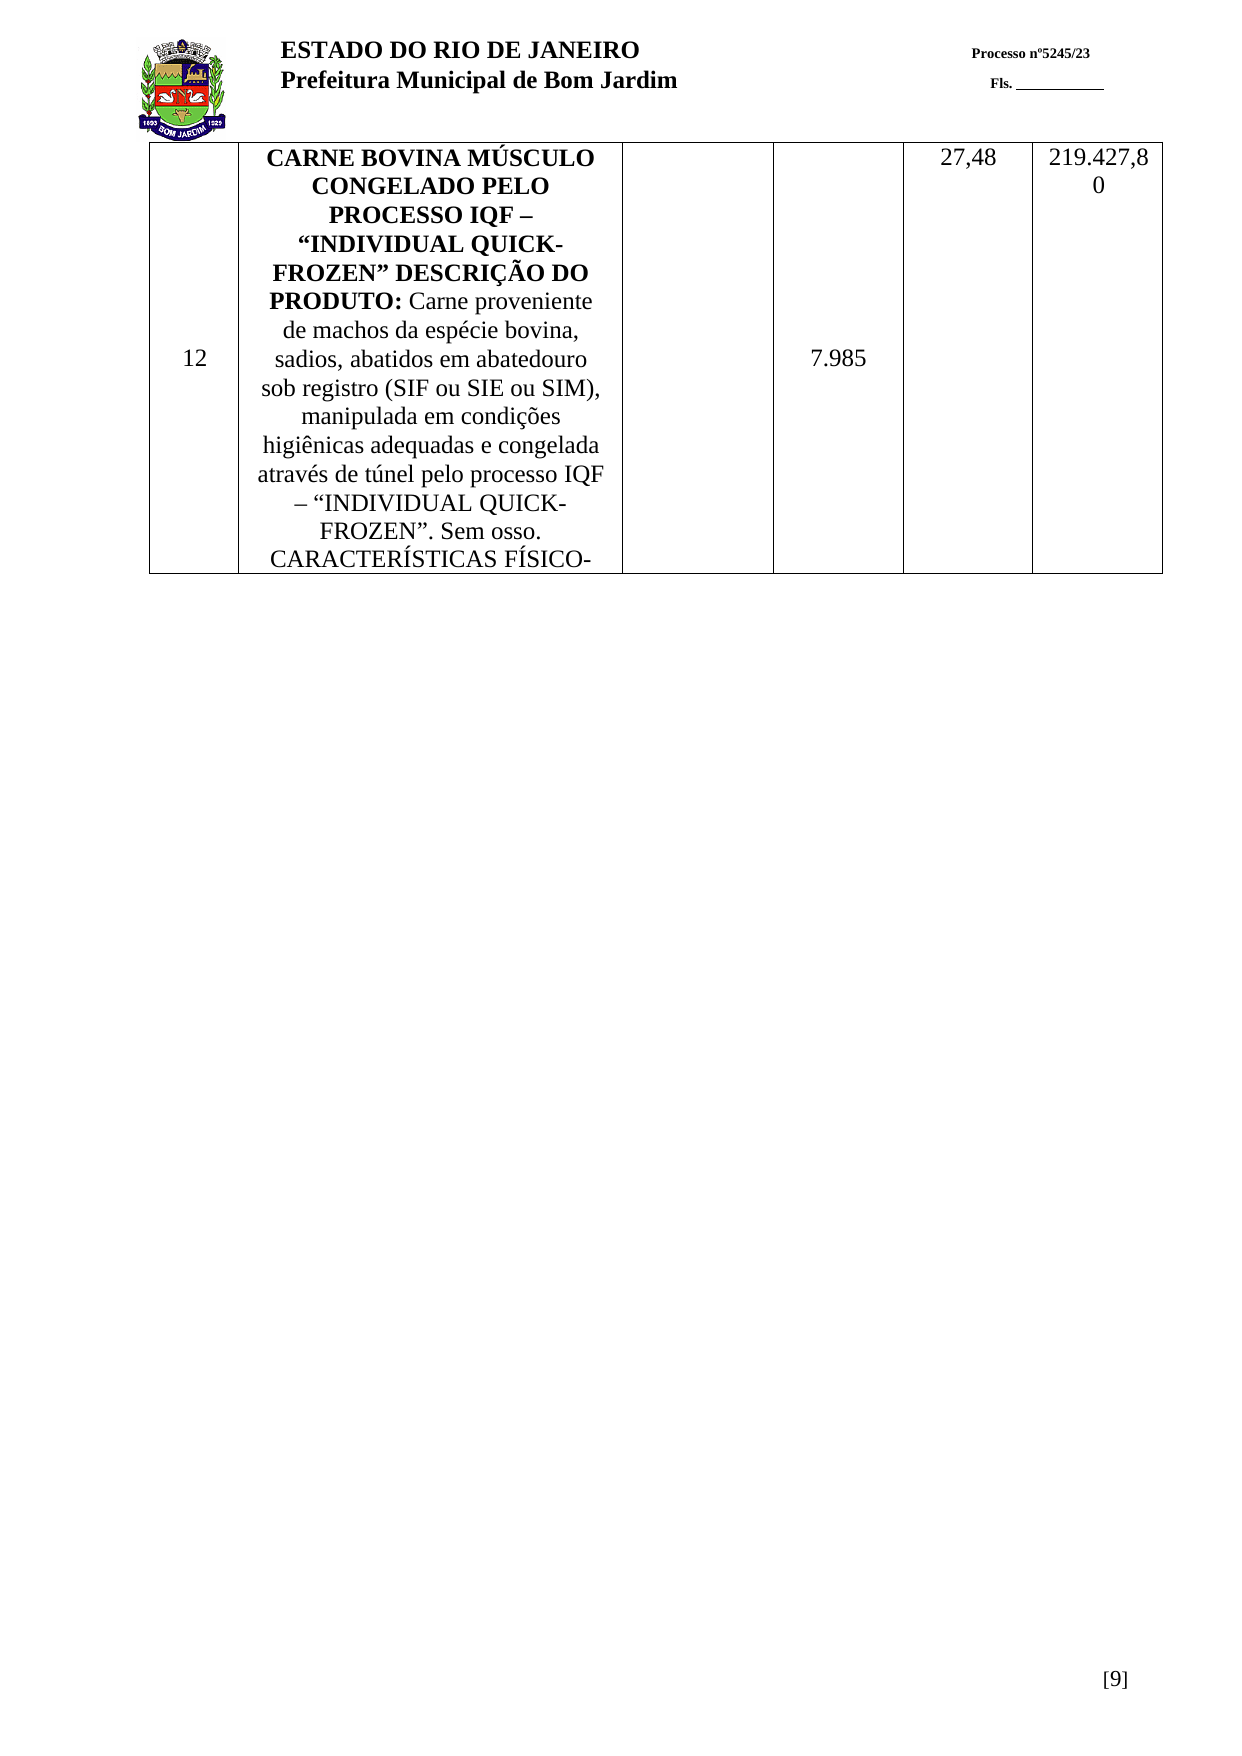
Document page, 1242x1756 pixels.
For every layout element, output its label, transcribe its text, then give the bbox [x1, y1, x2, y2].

table_cell 27,48 [904, 143, 1032, 573]
table_cell CARNE BOVINA MÚSCULO CONGELADO PELO PROCESSO IQF – “INDIVIDUAL QUICK- FROZEN” DESCRIÇÃO DO PRODUTO: Carne proveniente de machos da espécie bovina, sadios, abatidos em abatedouro sob registro (SIF ou SIE ou SIM), manipulada em condições higiênicas adequadas e congelada através de túnel pelo processo IQF – “INDIVIDUAL QUICK- FROZEN”. Sem osso. CARACTERÍSTICAS FÍSICO- [239, 143, 622, 573]
table_cell 219.427,8 0 [1033, 143, 1162, 573]
table_cell [623, 143, 773, 573]
table_cell 12 [150, 143, 238, 573]
table_cell 7.985 [774, 143, 903, 573]
picture [136, 37, 227, 142]
